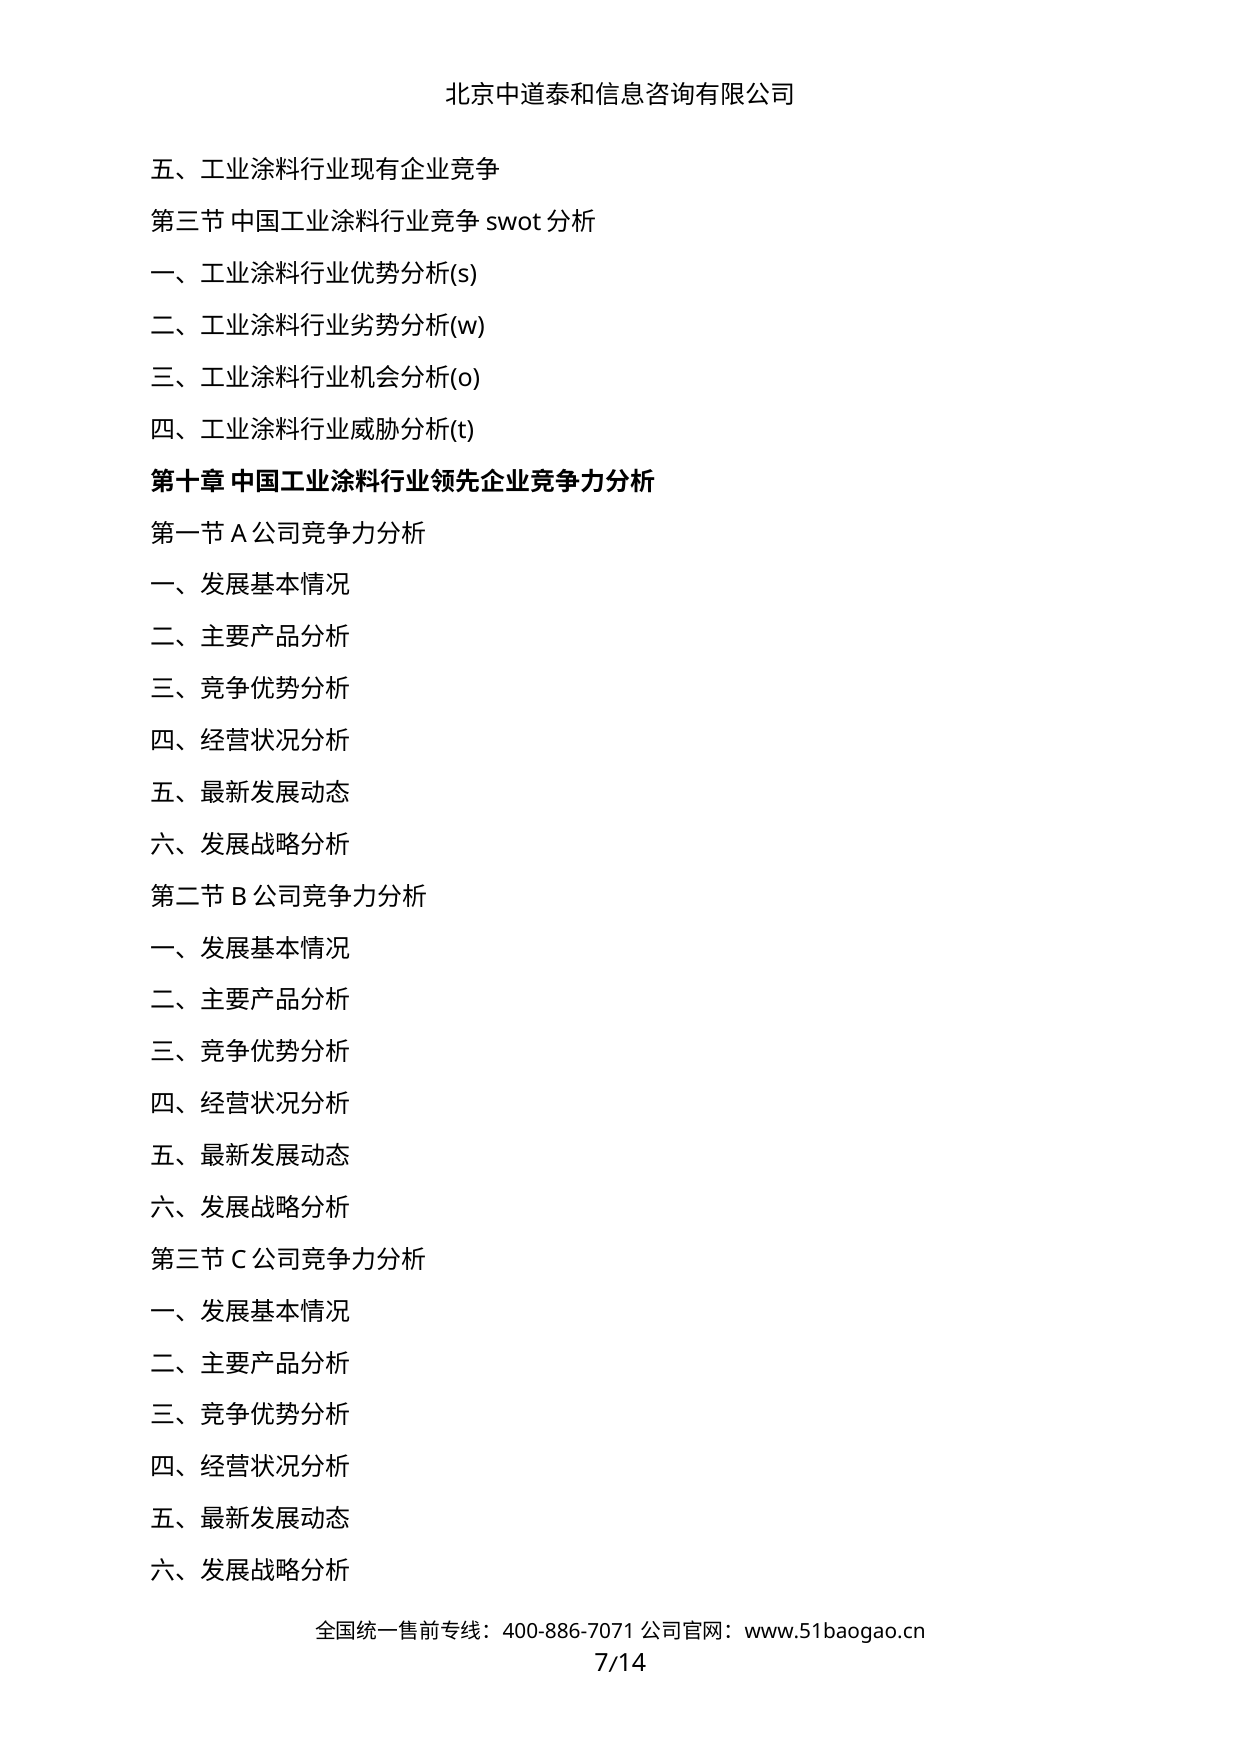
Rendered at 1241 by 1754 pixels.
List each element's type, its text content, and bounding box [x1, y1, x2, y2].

text 五、最新发展动态 [150, 1136, 1090, 1172]
text 第二节 B公司竞争力分析 [150, 876, 1090, 912]
text 六、发展战略分析 [150, 1187, 1090, 1224]
text 三、竞争优势分析 [150, 1032, 1090, 1068]
text 五、最新发展动态 [150, 1499, 1090, 1535]
text 三、竞争优势分析 [150, 1395, 1090, 1431]
text 六、发展战略分析 [150, 1551, 1090, 1587]
text 四、经营状况分析 [150, 1447, 1090, 1483]
text 一、发展基本情况 [150, 1291, 1090, 1327]
text 一、工业涂料行业优势分析(s) [150, 254, 1090, 290]
text 一、发展基本情况 [150, 928, 1090, 964]
text 第十章 中国工业涂料行业领先企业竞争力分析 [150, 461, 1090, 497]
text 第三节 C公司竞争力分析 [150, 1239, 1090, 1276]
text 四、经营状况分析 [150, 1084, 1090, 1120]
text 第一节 A公司竞争力分析 [150, 513, 1090, 549]
text 五、工业涂料行业现有企业竞争 [150, 150, 1090, 186]
text 六、发展战略分析 [150, 824, 1090, 861]
text 四、工业涂料行业威胁分析(t) [150, 409, 1090, 446]
text 五、最新发展动态 [150, 772, 1090, 809]
text 三、竞争优势分析 [150, 669, 1090, 705]
text 二、主要产品分析 [150, 1343, 1090, 1379]
text 第三节 中国工业涂料行业竞争swot分析 [150, 202, 1090, 238]
text 二、工业涂料行业劣势分析(w) [150, 306, 1090, 342]
text 三、工业涂料行业机会分析(o) [150, 357, 1090, 394]
text 二、主要产品分析 [150, 980, 1090, 1016]
text 二、主要产品分析 [150, 617, 1090, 653]
text 一、发展基本情况 [150, 565, 1090, 601]
text 四、经营状况分析 [150, 721, 1090, 757]
